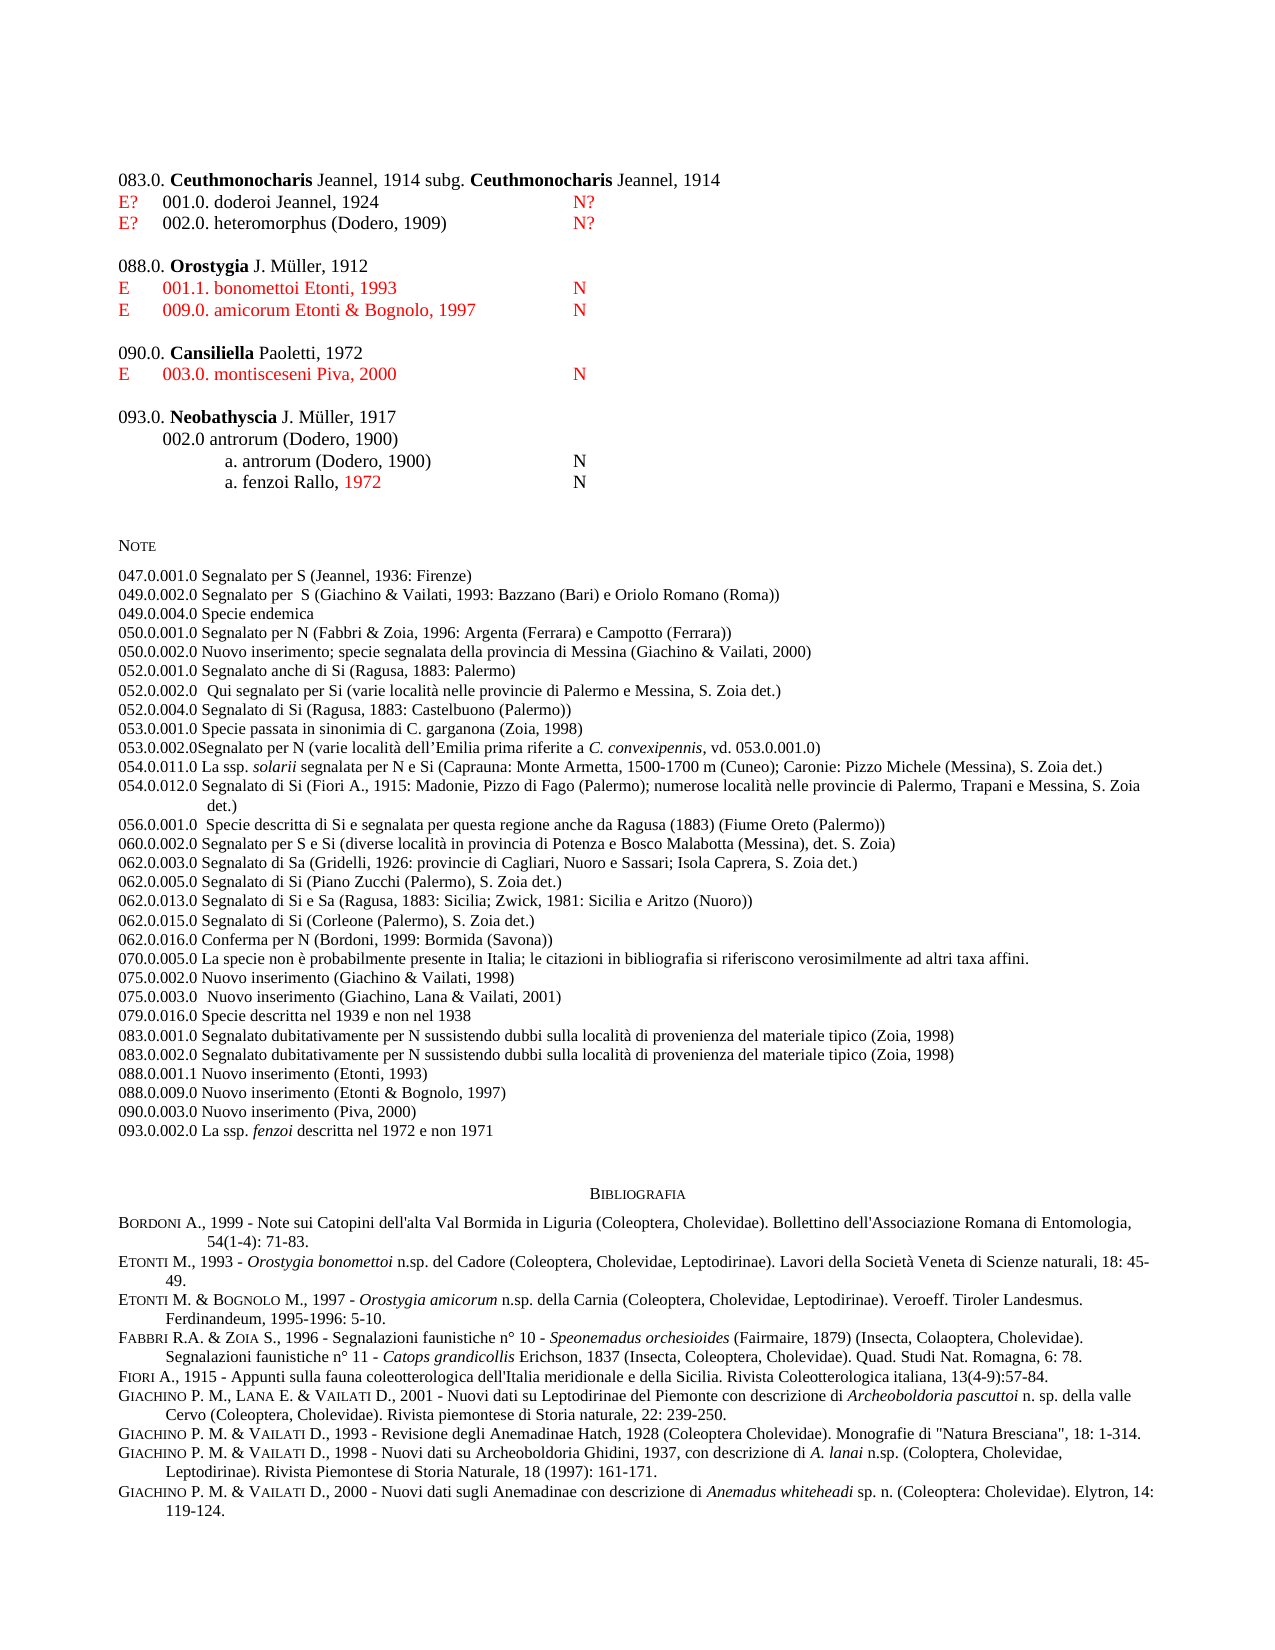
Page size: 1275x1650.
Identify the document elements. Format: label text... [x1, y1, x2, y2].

text Giachino P. M., Lana E. & Vailati D., 2001 - Nuovi dati su Leptodirinae del Piemonte con descrizione di Archeoboldoria pascuttoi n. sp. della valle Cervo (Coleoptera, Cholevidae). Rivista piemontese di Storia naturale, 22: 239-250. [118, 1386, 1157, 1424]
text 062.0.003.0 Segnalato di Sa (Gridelli, 1926: provincie di Cagliari, Nuoro e Sassari; Isola Caprera, S. Zoia det.) [118, 853, 1157, 872]
text 049.0.002.0 Segnalato per S (Giachino & Vailati, 1993: Bazzano (Bari) e Oriolo Romano (Roma)) [118, 584, 1157, 604]
text Giachino P. M. & Vailati D., 1993 - Revisione degli Anemadinae Hatch, 1928 (Coleoptera Cholevidae). Monografie di "Natura Bresciana", 18: 1-314. [118, 1424, 1157, 1443]
text Etonti M. & Bognolo M., 1997 - Orostygia amicorum n.sp. della Carnia (Coleoptera, Cholevidae, Leptodirinae). Veroeff. Tiroler Landesmus. Ferdinandeum, 1995-1996: 5-10. [118, 1290, 1157, 1328]
text Etonti M., 1993 - Orostygia bonomettoi n.sp. del Cadore (Coleoptera, Cholevidae, Leptodirinae). Lavori della Società Veneta di Scienze naturali, 18: 45-49. [118, 1251, 1157, 1290]
text 088.0.009.0 Nuovo inserimento (Etonti & Bognolo, 1997) [118, 1083, 1157, 1102]
text Bibliografia [118, 1183, 1157, 1203]
text Bordoni A., 1999 - Note sui Catopini dell'alta Val Bormida in Liguria (Coleoptera, Cholevidae). Bollettino dell'Associazione Romana di Entomologia, 54(1-4): 71-83. [118, 1213, 1157, 1251]
text 053.0.002.0Segnalato per N (varie località dell’Emilia prima riferite a C. convexipennis, vd. 053.0.001.0) [118, 738, 1157, 757]
text Fiori A., 1915 - Appunti sulla fauna coleotterologica dell'Italia meridionale e della Sicilia. Rivista Coleotterologica italiana, 13(4-9):57-84. [118, 1366, 1157, 1386]
text 083.0.001.0 Segnalato dubitativamente per N sussistendo dubbi sulla località di provenienza del materiale tipico (Zoia, 1998) [118, 1025, 1157, 1044]
text 075.0.002.0 Nuovo inserimento (Giachino & Vailati, 1998) [118, 968, 1157, 987]
text E 009.0. amicorum Etonti & Bognolo, 1997 N [118, 298, 1157, 320]
text 083.0.002.0 Segnalato dubitativamente per N sussistendo dubbi sulla località di provenienza del materiale tipico (Zoia, 1998) [118, 1044, 1157, 1064]
text Note [118, 536, 1157, 555]
text Giachino P. M. & Vailati D., 2000 - Nuovi dati sugli Anemadinae con descrizione di Anemadus whiteheadi sp. n. (Coleoptera: Cholevidae). Elytron, 14: 119-124. [118, 1481, 1157, 1520]
text 047.0.001.0 Segnalato per S (Jeannel, 1936: Firenze) [118, 565, 1157, 584]
text 002.0 antrorum (Dodero, 1900) [118, 428, 1157, 449]
text E? 001.0. doderoi Jeannel, 1924 N? [118, 191, 1157, 212]
text 053.0.001.0 Specie passata in sinonimia di C. garganona (Zoia, 1998) [118, 719, 1157, 738]
text 093.0. Neobathyscia J. Müller, 1917 [118, 406, 1157, 428]
text 062.0.015.0 Segnalato di Si (Corleone (Palermo), S. Zoia det.) [118, 910, 1157, 929]
text E? 002.0. heteromorphus (Dodero, 1909) N? [118, 212, 1157, 234]
text 056.0.001.0 Specie descritta di Si e segnalata per questa regione anche da Ragusa (1883) (Fiume Oreto (Palermo)) [118, 814, 1157, 834]
text 052.0.002.0 Qui segnalato per Si (varie località nelle provincie di Palermo e Messina, S. Zoia det.) [118, 680, 1157, 699]
text 050.0.001.0 Segnalato per N (Fabbri & Zoia, 1996: Argenta (Ferrara) e Campotto (Ferrara)) [118, 623, 1157, 642]
text 052.0.001.0 Segnalato anche di Si (Ragusa, 1883: Palermo) [118, 661, 1157, 680]
text 062.0.005.0 Segnalato di Si (Piano Zucchi (Palermo), S. Zoia det.) [118, 872, 1157, 891]
text 049.0.004.0 Specie endemica [118, 604, 1157, 623]
text 062.0.016.0 Conferma per N (Bordoni, 1999: Bormida (Savona)) [118, 929, 1157, 949]
text 079.0.016.0 Specie descritta nel 1939 e non nel 1938 [118, 1006, 1157, 1025]
text 075.0.003.0 Nuovo inserimento (Giachino, Lana & Vailati, 2001) [118, 987, 1157, 1006]
text a. antrorum (Dodero, 1900) N [118, 449, 1157, 471]
text 050.0.002.0 Nuovo inserimento; specie segnalata della provincia di Messina (Giachino & Vailati, 2000) [118, 642, 1157, 661]
text 060.0.002.0 Segnalato per S e Si (diverse località in provincia di Potenza e Bosco Malabotta (Messina), det. S. Zoia) [118, 834, 1157, 853]
text 090.0.003.0 Nuovo inserimento (Piva, 2000) [118, 1102, 1157, 1121]
text 054.0.011.0 La ssp. solarii segnalata per N e Si (Caprauna: Monte Armetta, 1500-1700 m (Cuneo); Caronie: Pizzo Michele (Messina), S. Zoia det.) [118, 757, 1157, 776]
text E 001.1. bonomettoi Etonti, 1993 N [118, 277, 1157, 298]
text a. fenzoi Rallo, 1972 N [118, 471, 1157, 493]
text 088.0.001.1 Nuovo inserimento (Etonti, 1993) [118, 1064, 1157, 1083]
text 052.0.004.0 Segnalato di Si (Ragusa, 1883: Castelbuono (Palermo)) [118, 699, 1157, 719]
text E 003.0. montisceseni Piva, 2000 N [118, 363, 1157, 385]
text 054.0.012.0 Segnalato di Si (Fiori A., 1915: Madonie, Pizzo di Fago (Palermo); numerose località nelle provincie di Palermo, Trapani e Messina, S. Zoia det.) [118, 776, 1157, 814]
text 088.0. Orostygia J. Müller, 1912 [118, 255, 1157, 277]
text 090.0. Cansiliella Paoletti, 1972 [118, 342, 1157, 363]
text Fabbri R.A. & Zoia S., 1996 - Segnalazioni faunistiche n° 10 - Speonemadus orchesioides (Fairmaire, 1879) (Insecta, Colaoptera, Cholevidae). Segnalazioni faunistiche n° 11 - Catops grandicollis Erichson, 1837 (Insecta, Coleoptera, Cholevidae). Quad. Studi Nat. Romagna, 6: 78. [118, 1328, 1157, 1366]
text 093.0.002.0 La ssp. fenzoi descritta nel 1972 e non 1971 [118, 1121, 1157, 1140]
text Giachino P. M. & Vailati D., 1998 - Nuovi dati su Archeoboldoria Ghidini, 1937, con descrizione di A. lanai n.sp. (Coloptera, Cholevidae, Leptodirinae). Rivista Piemontese di Storia Naturale, 18 (1997): 161-171. [118, 1443, 1157, 1481]
text 070.0.005.0 La specie non è probabilmente presente in Italia; le citazioni in bibliografia si riferiscono verosimilmente ad altri taxa affini. [118, 949, 1157, 968]
text 083.0. Ceuthmonocharis Jeannel, 1914 subg. Ceuthmonocharis Jeannel, 1914 [118, 169, 1157, 191]
text 062.0.013.0 Segnalato di Si e Sa (Ragusa, 1883: Sicilia; Zwick, 1981: Sicilia e Aritzo (Nuoro)) [118, 891, 1157, 910]
